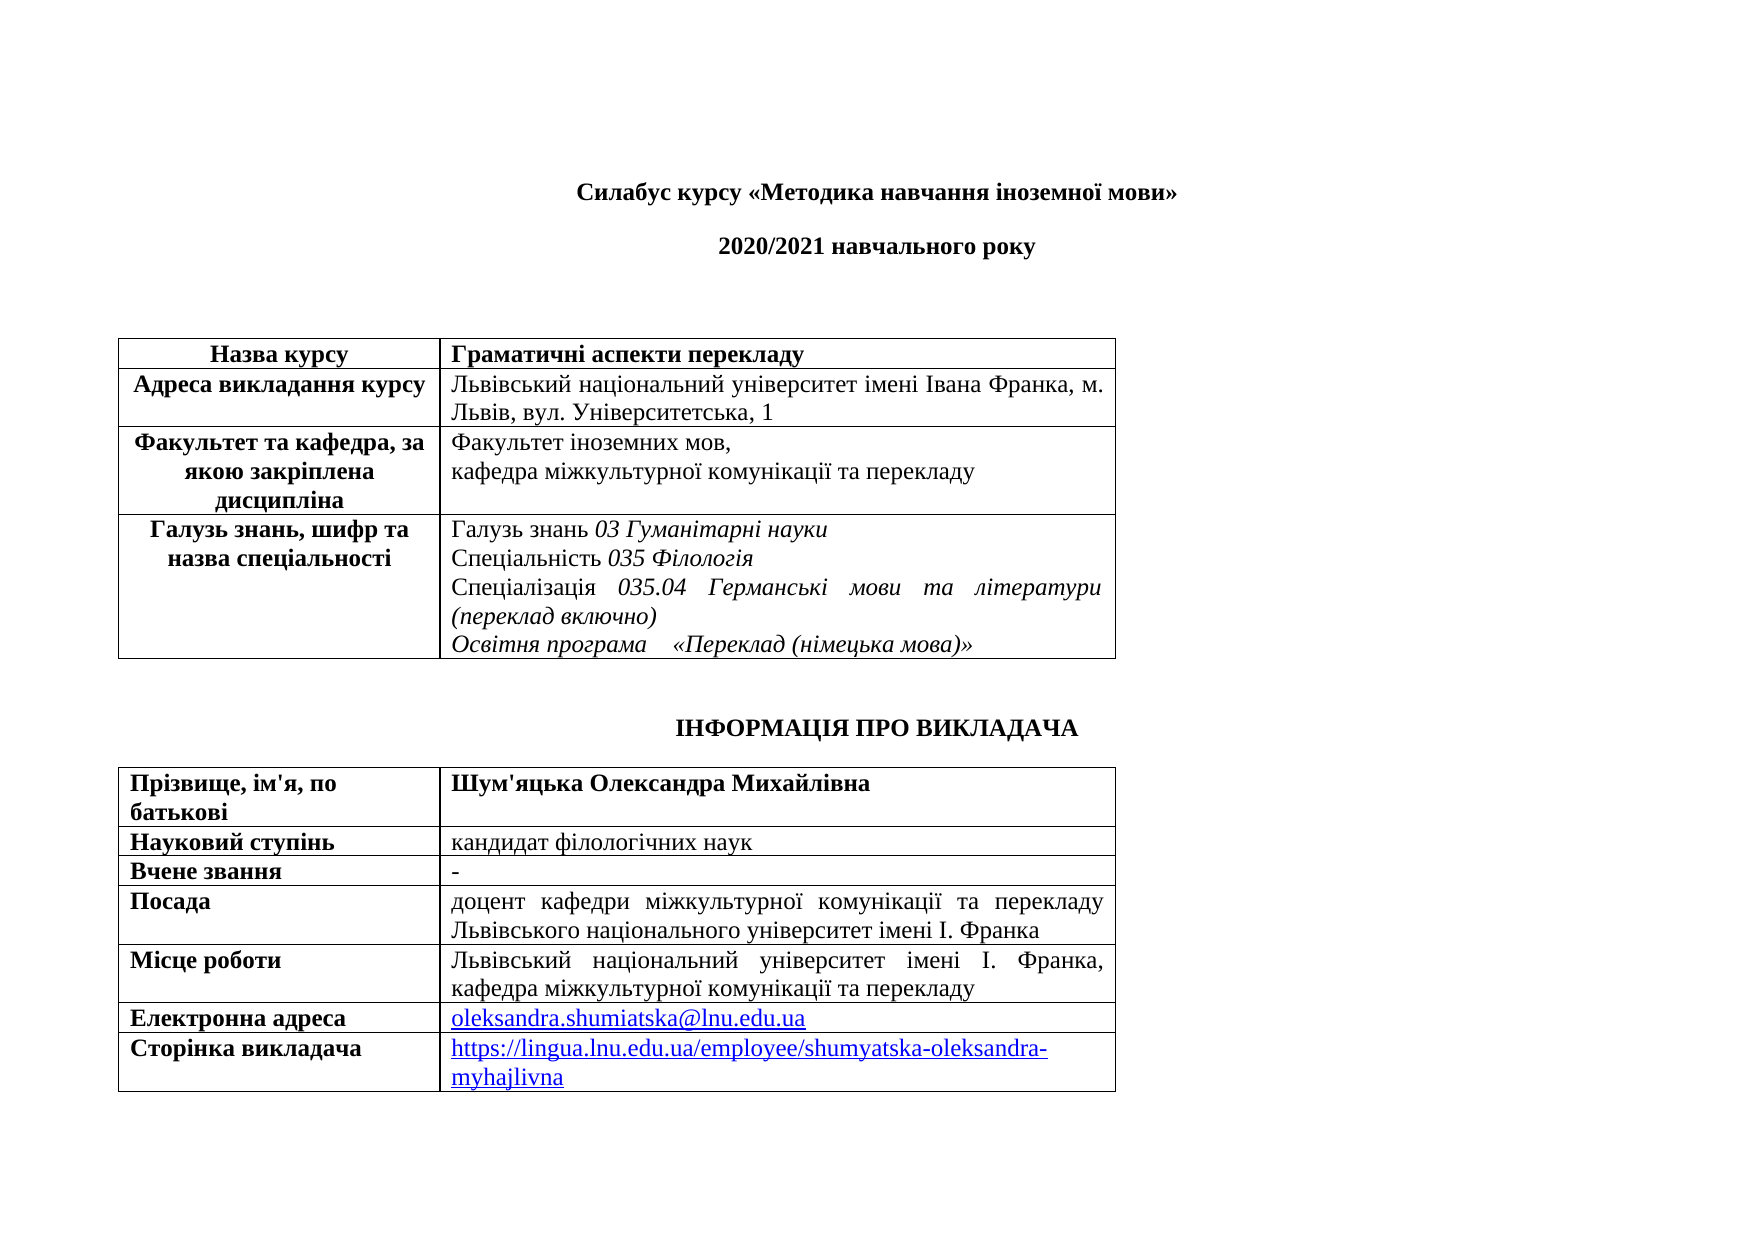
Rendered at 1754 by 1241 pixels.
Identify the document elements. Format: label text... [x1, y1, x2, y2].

table_cell https://lingua.lnu.edu.ua/employee/shumyatska-oleksandra-myhajlivna [441, 1033, 1115, 1091]
table_cell Факультет іноземних мов, кафедра міжкультурної комунікації та перекладу [441, 427, 1115, 513]
text 2020/2021 навчального року [118, 231, 1636, 260]
table_cell Львівський національний університет імені І. Франка, кафедра міжкультурної комунікації та перекладу [441, 945, 1115, 1002]
table_cell - [441, 856, 1115, 885]
table_cell Місце роботи [119, 945, 439, 1002]
table_cell кандидат філологічних наук [441, 827, 1115, 855]
table_cell доцент кафедри міжкультурної комунікації та перекладу Львівського національного університет імені І. Франка [441, 886, 1115, 944]
table_cell Посада [119, 886, 439, 944]
text Силабус курсу «Методика навчання іноземної мови» [118, 177, 1636, 206]
table_cell Сторінка викладача [119, 1033, 439, 1091]
table_cell oleksandra.shumiatska@lnu.edu.ua [441, 1003, 1115, 1032]
table_header Прізвище, ім'я, по батькові [119, 768, 439, 826]
table_cell Адреса викладання курсу [119, 369, 439, 426]
table_cell Галузь знань, шифр та назва спеціальності [119, 515, 439, 658]
table_header Назва курсу [119, 339, 439, 368]
table_header Граматичні аспекти перекладу [441, 339, 1115, 368]
table_header Шум'яцька Олександра Михайлівна [441, 768, 1115, 826]
table_cell Факультет та кафедра, за якою закріплена дисципліна [119, 427, 439, 513]
table_cell Галузь знань 03 Гуманітарні науки Спеціальність 035 Філологія Спеціалізація 035.04 Германські мови та літератури (переклад включно) Освітня програма «Переклад (німецька мова)» [441, 515, 1115, 658]
table_cell Львівський національний університет імені Івана Франка, м. Львів, вул. Університетська, 1 [441, 369, 1115, 426]
table_cell Вчене звання [119, 856, 439, 885]
table_cell Електронна адреса [119, 1003, 439, 1032]
table_cell Науковий ступінь [119, 827, 439, 855]
text ІНФОРМАЦІЯ ПРО ВИКЛАДАЧА [118, 713, 1636, 742]
